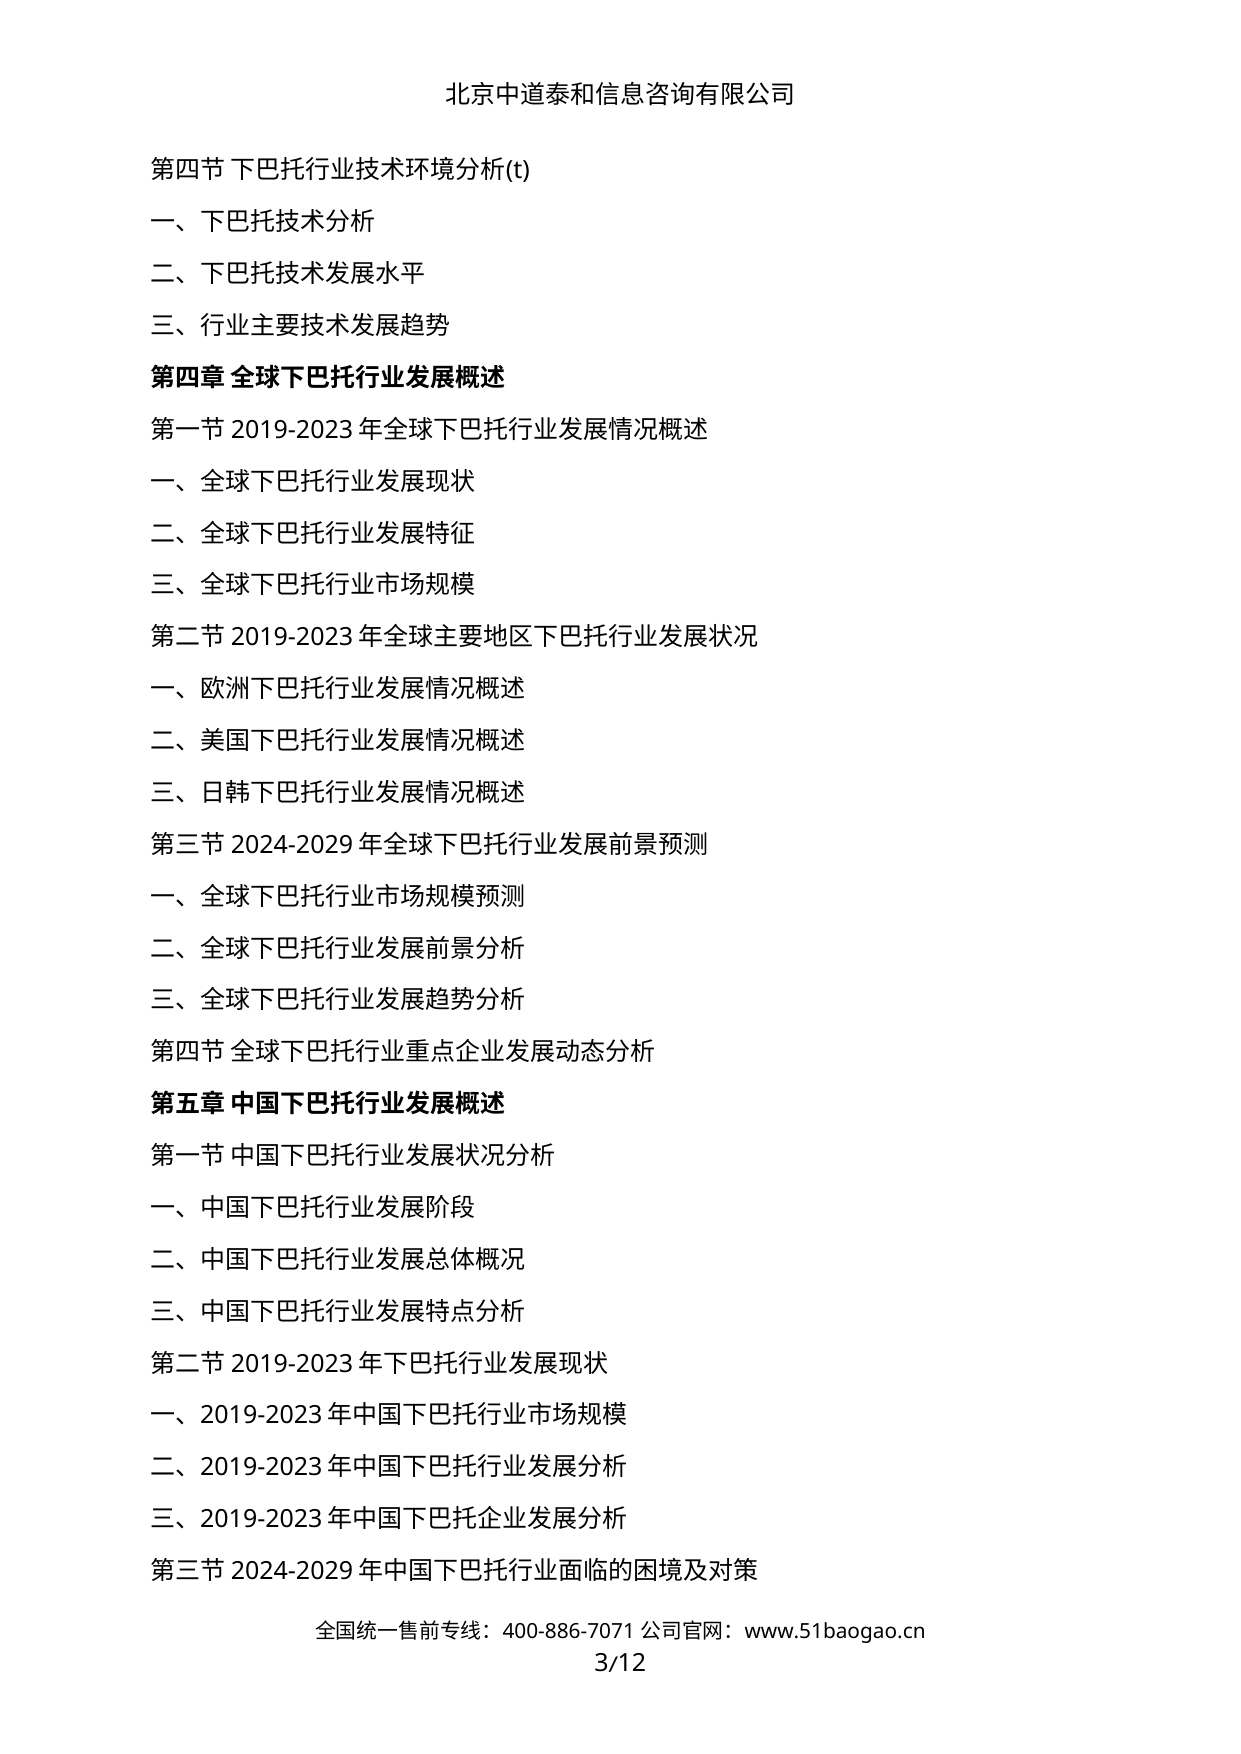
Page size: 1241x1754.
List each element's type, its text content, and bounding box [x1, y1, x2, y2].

text 二、全球下巴托行业发展特征 [150, 513, 1090, 549]
text 三、行业主要技术发展趋势 [150, 306, 1090, 342]
text 第一节 中国下巴托行业发展状况分析 [150, 1136, 1090, 1172]
text 三、全球下巴托行业发展趋势分析 [150, 980, 1090, 1016]
text 第四章 全球下巴托行业发展概述 [150, 357, 1090, 394]
text 第三节 2024-2029年中国下巴托行业面临的困境及对策 [150, 1551, 1090, 1587]
text 二、美国下巴托行业发展情况概述 [150, 721, 1090, 757]
text 二、全球下巴托行业发展前景分析 [150, 928, 1090, 964]
text 第一节 2019-2023年全球下巴托行业发展情况概述 [150, 409, 1090, 446]
text 一、全球下巴托行业发展现状 [150, 461, 1090, 497]
text 第三节 2024-2029年全球下巴托行业发展前景预测 [150, 824, 1090, 861]
text 三、日韩下巴托行业发展情况概述 [150, 772, 1090, 809]
text 二、中国下巴托行业发展总体概况 [150, 1239, 1090, 1276]
text 第二节 2019-2023年下巴托行业发展现状 [150, 1343, 1090, 1379]
text 三、2019-2023年中国下巴托企业发展分析 [150, 1499, 1090, 1535]
text 第二节 2019-2023年全球主要地区下巴托行业发展状况 [150, 617, 1090, 653]
text 三、中国下巴托行业发展特点分析 [150, 1291, 1090, 1327]
text 一、中国下巴托行业发展阶段 [150, 1187, 1090, 1224]
text 第四节 下巴托行业技术环境分析(t) [150, 150, 1090, 186]
text 一、欧洲下巴托行业发展情况概述 [150, 669, 1090, 705]
text 第四节 全球下巴托行业重点企业发展动态分析 [150, 1032, 1090, 1068]
text 一、全球下巴托行业市场规模预测 [150, 876, 1090, 912]
text 二、2019-2023年中国下巴托行业发展分析 [150, 1447, 1090, 1483]
text 一、2019-2023年中国下巴托行业市场规模 [150, 1395, 1090, 1431]
text 二、下巴托技术发展水平 [150, 254, 1090, 290]
text 三、全球下巴托行业市场规模 [150, 565, 1090, 601]
text 一、下巴托技术分析 [150, 202, 1090, 238]
text 第五章 中国下巴托行业发展概述 [150, 1084, 1090, 1120]
